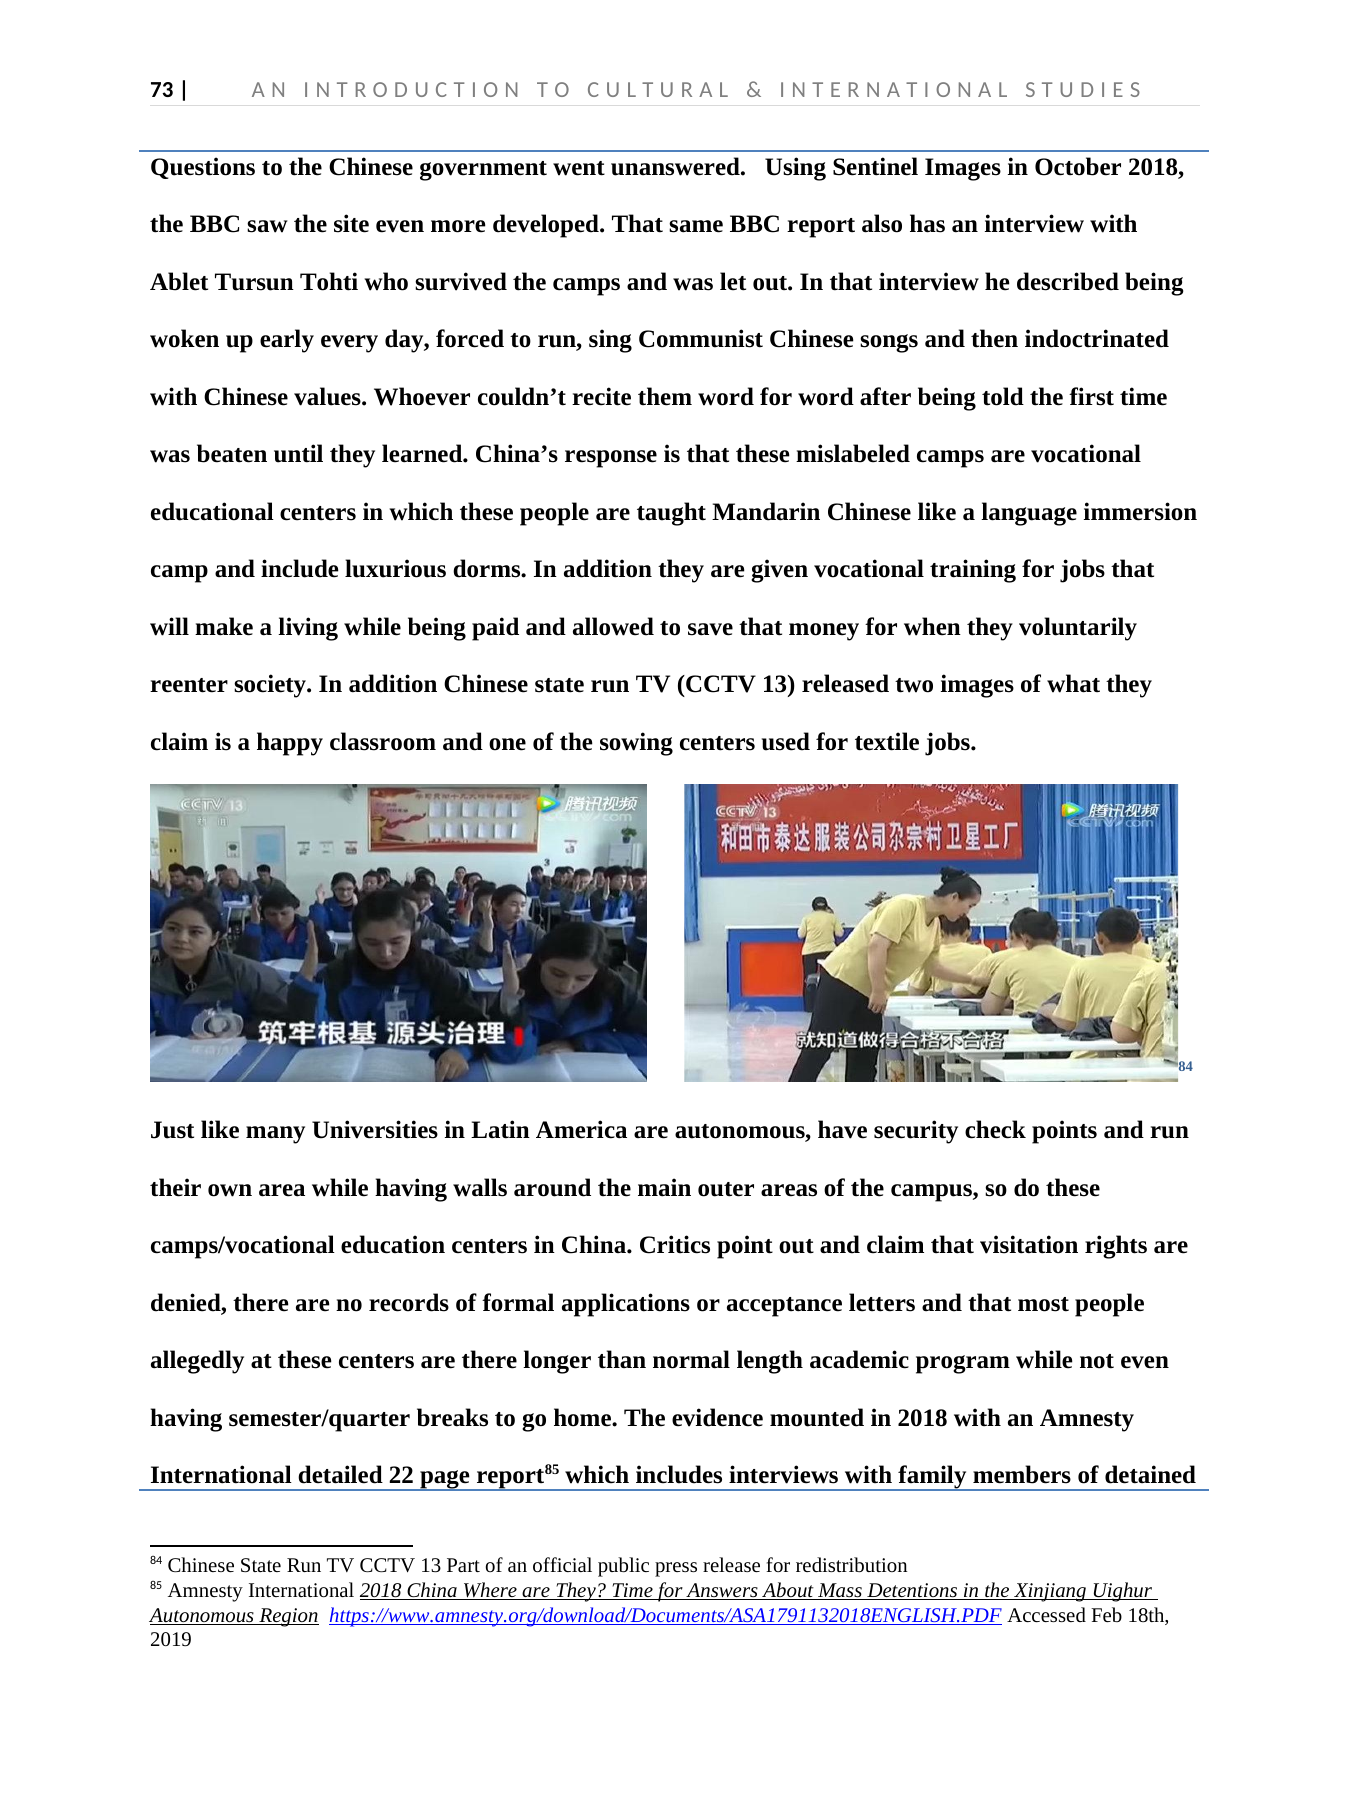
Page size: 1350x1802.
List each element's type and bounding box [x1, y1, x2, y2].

picture [150, 784, 647, 1082]
picture [684, 784, 1179, 1082]
table_header [139, 152, 1209, 1489]
